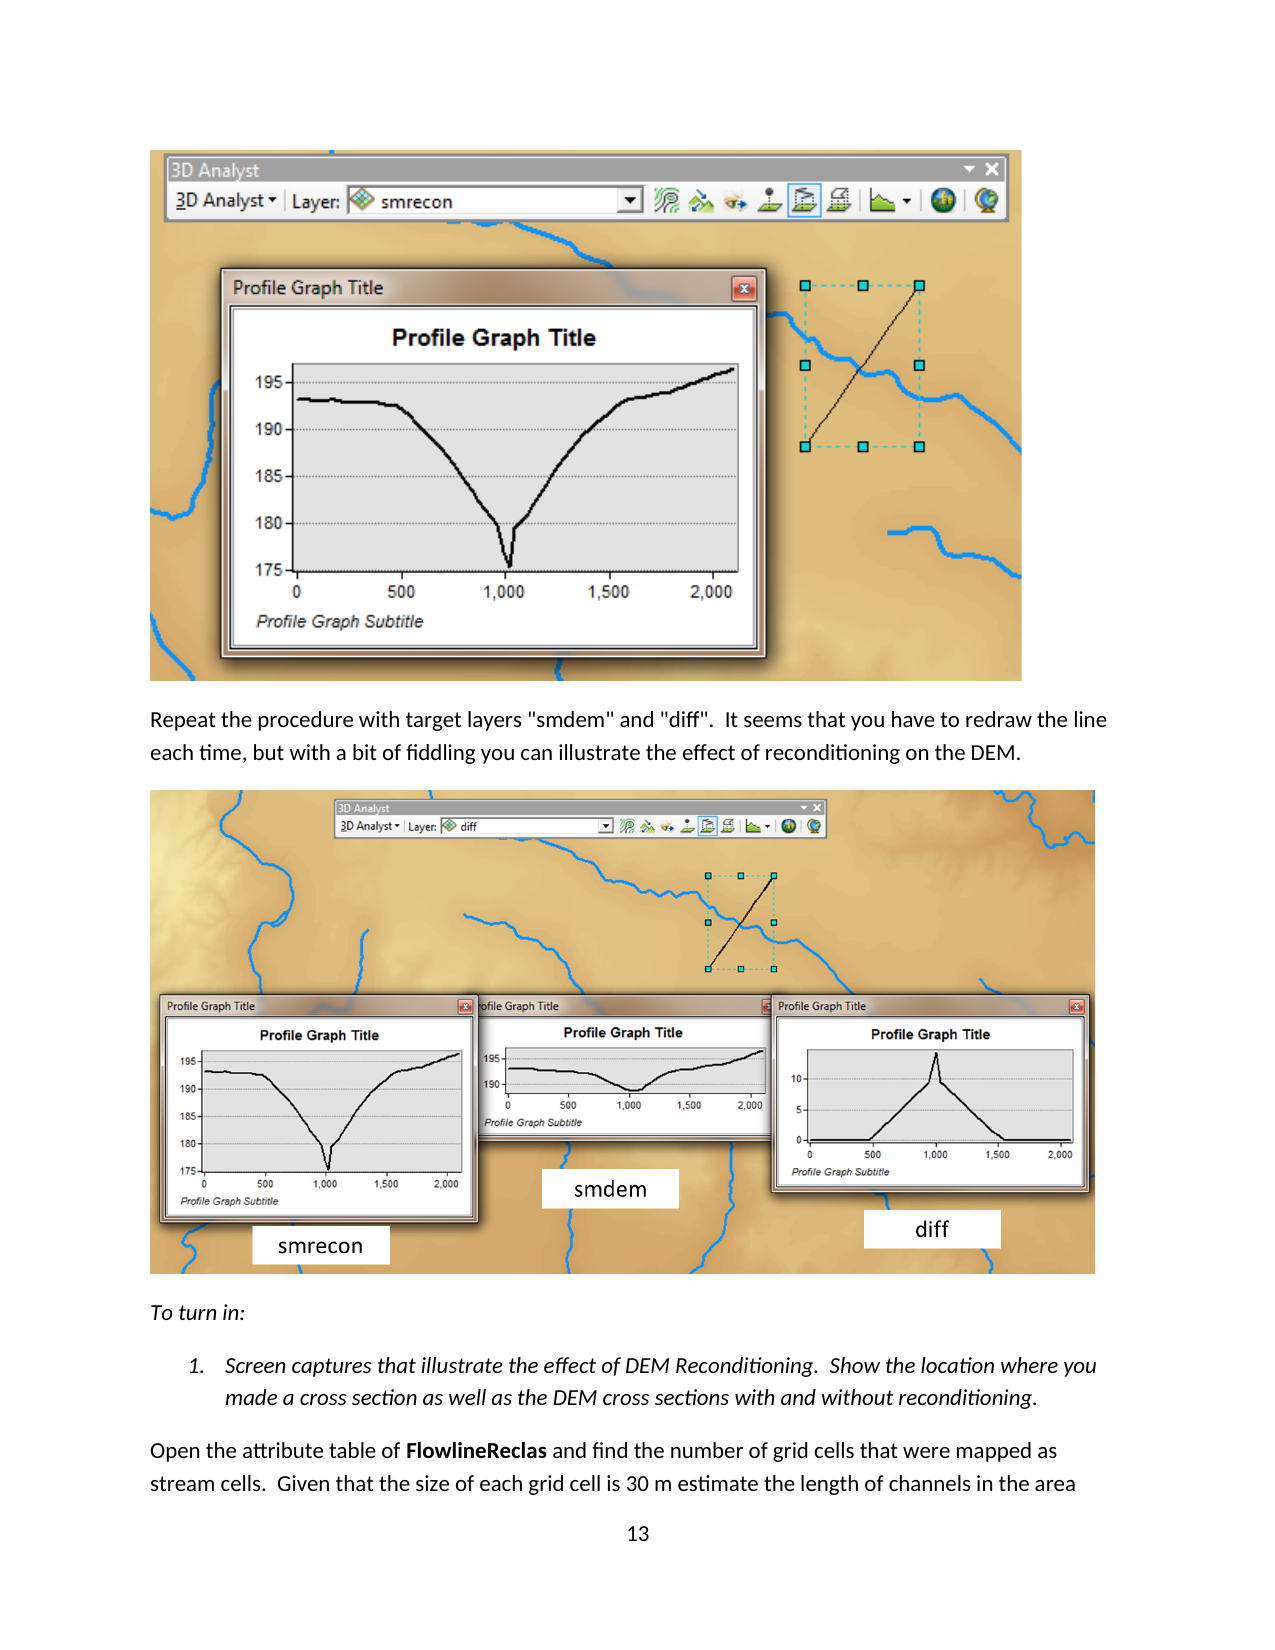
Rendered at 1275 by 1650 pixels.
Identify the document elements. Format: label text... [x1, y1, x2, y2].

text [150, 1436, 1125, 1497]
picture [150, 150, 1022, 681]
text Repeat the procedure with target layers "smdem" and "diff". It seems that you have to redraw the line each time, but with a bit of fiddling you can illustrate the effect of reconditioning on the DEM. [150, 706, 1125, 766]
list Screen captures that illustrate the effect of DEM Reconditioning. Show the location where you made a cross section as well as the DEM cross sections with and without reconditioning. [187, 1351, 1125, 1411]
picture [150, 790, 1096, 1274]
text To turn in: [150, 1298, 1125, 1326]
